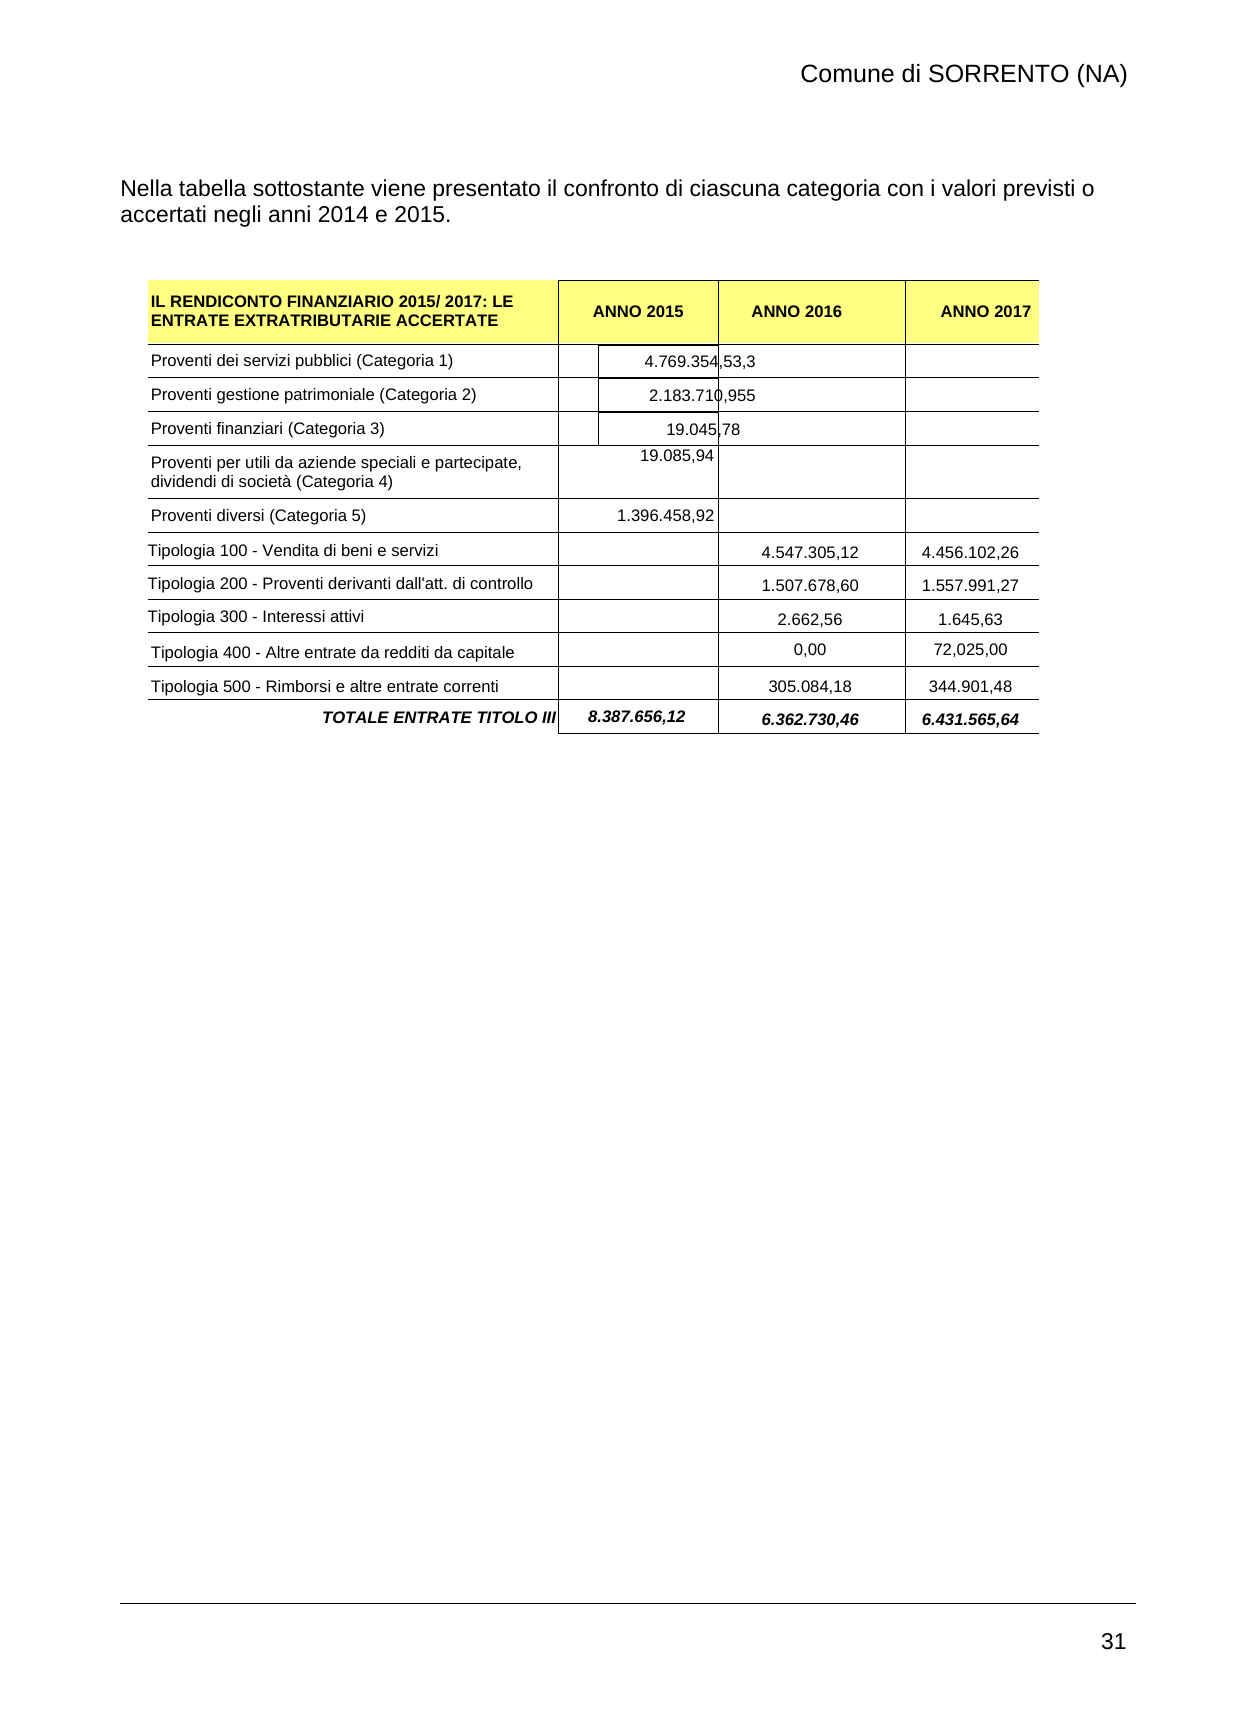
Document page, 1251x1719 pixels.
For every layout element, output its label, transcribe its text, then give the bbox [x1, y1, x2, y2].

text Nella tabella sottostante viene presentato il confronto di ciascuna categoria con i valori previsti o accertati negli anni 2014 e 2015. [120, 174, 1132, 227]
table_cell [599, 379, 718, 411]
table_cell 8.387.656,12 [559, 700, 718, 732]
table_cell Proventi per utili da aziende speciali e partecipate, dividendi di società (Categoria 4) [148, 446, 558, 498]
table_cell [599, 346, 718, 377]
table_cell 344.901,48 [906, 667, 1039, 699]
table_cell [906, 412, 1039, 445]
table_cell Tipologia 200 - Proventi derivanti dall'att. di controllo [148, 566, 558, 599]
table_cell [906, 378, 1039, 411]
table_cell [559, 667, 718, 699]
table_cell 1.645,63 [906, 600, 1039, 632]
table_cell [906, 345, 1039, 377]
table_cell Proventi diversi (Categoria 5) [148, 499, 558, 532]
table_header IL RENDICONTO FINANZIARIO 2015/ 2017: LE ENTRATE EXTRATRIBUTARIE ACCERTATE [148, 280, 558, 343]
table_cell [599, 413, 718, 445]
table_cell 305.084,18 [719, 667, 905, 699]
table_cell Tipologia 500 - Rimborsi e altre entrate correnti [148, 667, 558, 699]
table_cell [719, 499, 905, 532]
table_cell Proventi finanziari (Categoria 3) [148, 412, 558, 445]
table_cell Proventi dei servizi pubblici (Categoria 1) [148, 345, 558, 377]
table_cell [559, 633, 718, 666]
table_cell Proventi gestione patrimoniale (Categoria 2) [148, 378, 558, 411]
table_cell TOTALE ENTRATE TITOLO III [148, 700, 558, 732]
table_cell [559, 345, 598, 377]
table_cell [719, 378, 905, 411]
table_cell 72,025,00 [906, 633, 1039, 666]
table_cell [719, 446, 905, 498]
table_cell 1.557.991,27 [906, 566, 1039, 599]
table_cell [559, 533, 718, 565]
table_cell 0,00 [719, 633, 905, 666]
table_cell 1.396.458,92 [559, 499, 718, 532]
table_cell 19.085,94 [559, 446, 718, 498]
table_cell [719, 345, 905, 377]
table_cell 1.507.678,60 [719, 566, 905, 599]
table_cell [559, 566, 718, 599]
table_header ANNO 2016 [719, 281, 905, 343]
table_cell [906, 499, 1039, 532]
table_cell 2.662,56 [719, 600, 905, 632]
table_cell [559, 412, 598, 445]
table_header ANNO 2017 [906, 281, 1039, 343]
table_header ANNO 2015 [559, 281, 718, 343]
table_cell Tipologia 300 - Interessi attivi [148, 600, 558, 632]
table_cell [559, 378, 598, 411]
table_cell 4.456.102,26 [906, 533, 1039, 565]
table_cell 6.431.565,64 [906, 700, 1039, 732]
table_cell [906, 446, 1039, 498]
table_cell [719, 412, 905, 445]
table_cell Tipologia 400 - Altre entrate da redditi da capitale [148, 633, 558, 666]
table_cell [559, 600, 718, 632]
table_cell Tipologia 100 - Vendita di beni e servizi [148, 533, 558, 565]
table_cell 6.362.730,46 [719, 700, 905, 732]
table_cell 4.547.305,12 [719, 533, 905, 565]
